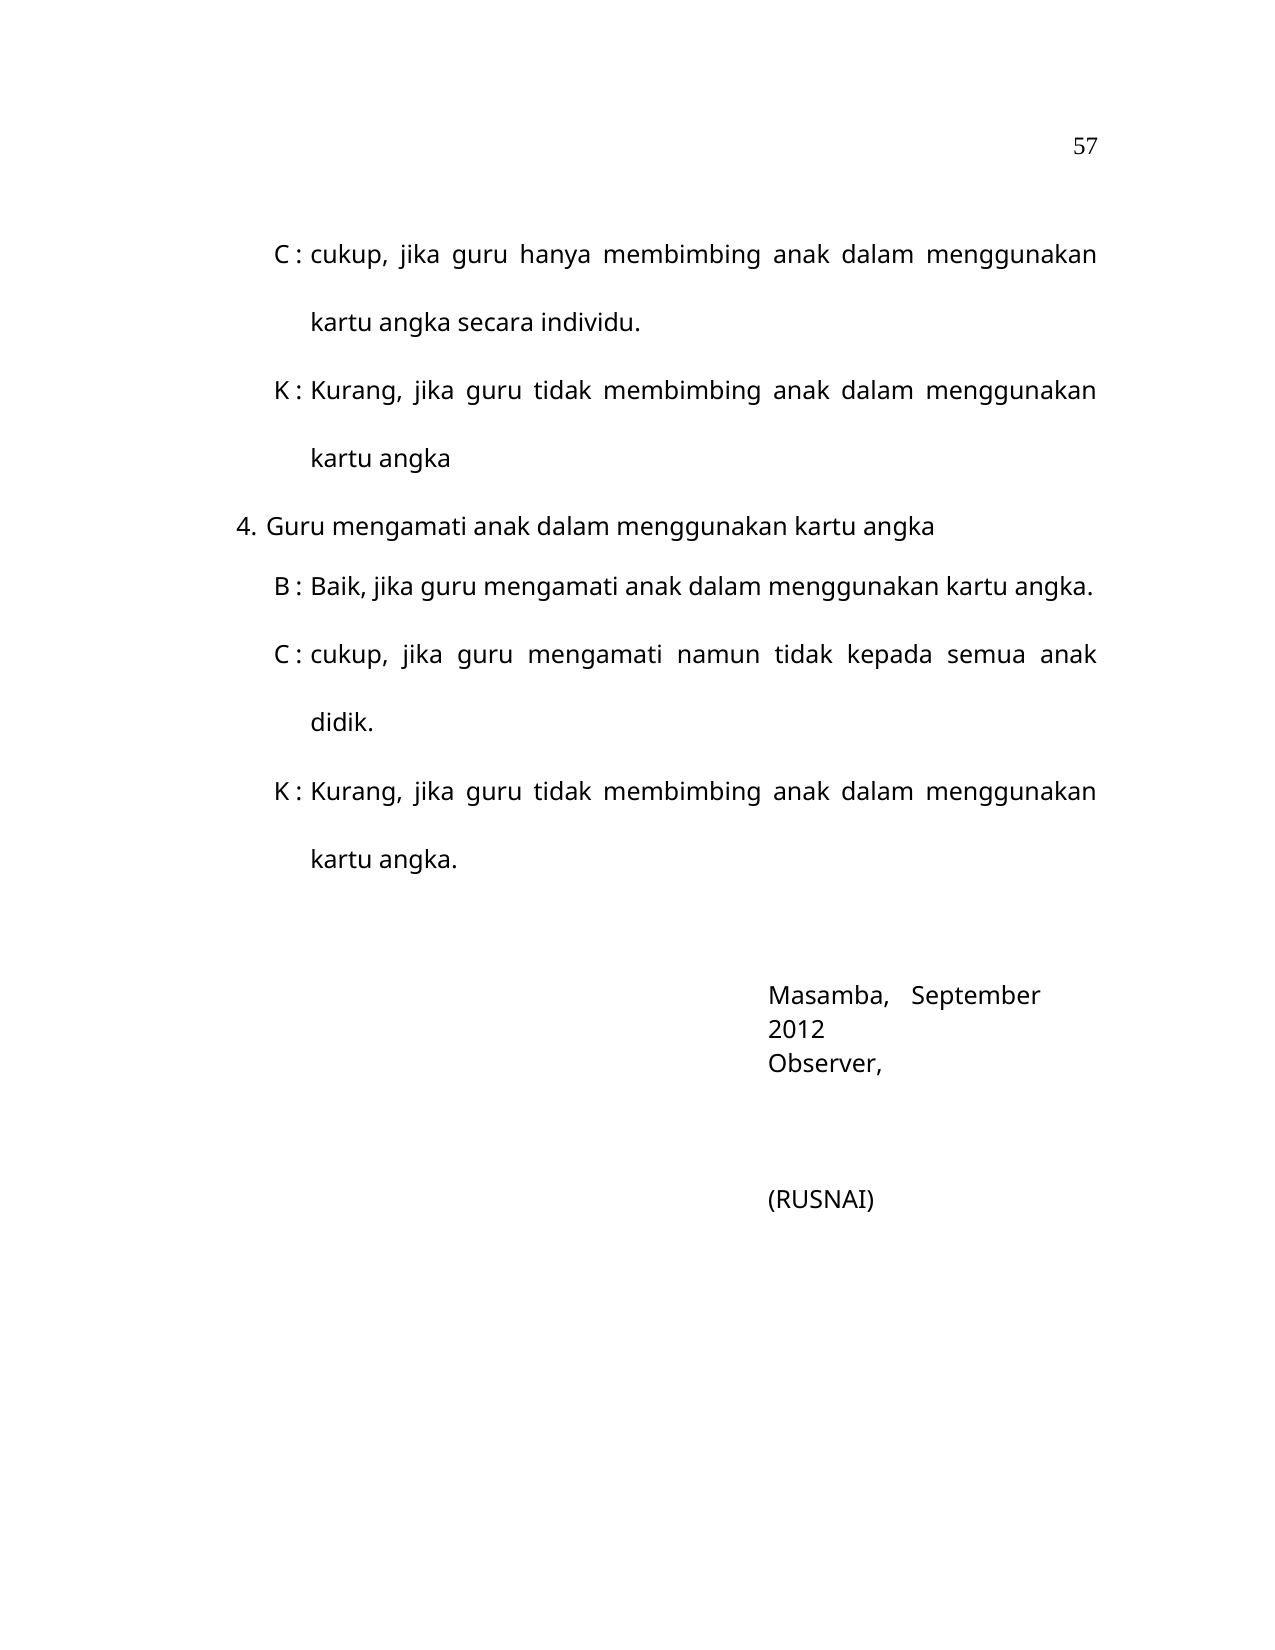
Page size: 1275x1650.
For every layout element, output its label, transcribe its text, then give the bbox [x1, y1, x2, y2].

text B : Baik, jika guru mengamati anak dalam menggunakan kartu angka. [274, 569, 1098, 603]
text C : cukup, jika guru mengamati namun tidak kepada semua anak didik. [274, 637, 1098, 739]
list Guru mengamati anak dalam menggunakan kartu angka [236, 509, 1098, 543]
text C : cukup, jika guru hanya membimbing anak dalam menggunakan kartu angka secara individu. [274, 236, 1098, 338]
text (RUSNAI) [768, 1182, 1098, 1216]
text K : Kurang, jika guru tidak membimbing anak dalam menggunakan kartu angka [274, 372, 1098, 475]
text K : Kurang, jika guru tidak membimbing anak dalam menggunakan kartu angka. [274, 773, 1098, 875]
text Observer, [768, 1046, 1098, 1080]
text Masamba, September 2012 [768, 977, 1098, 1046]
